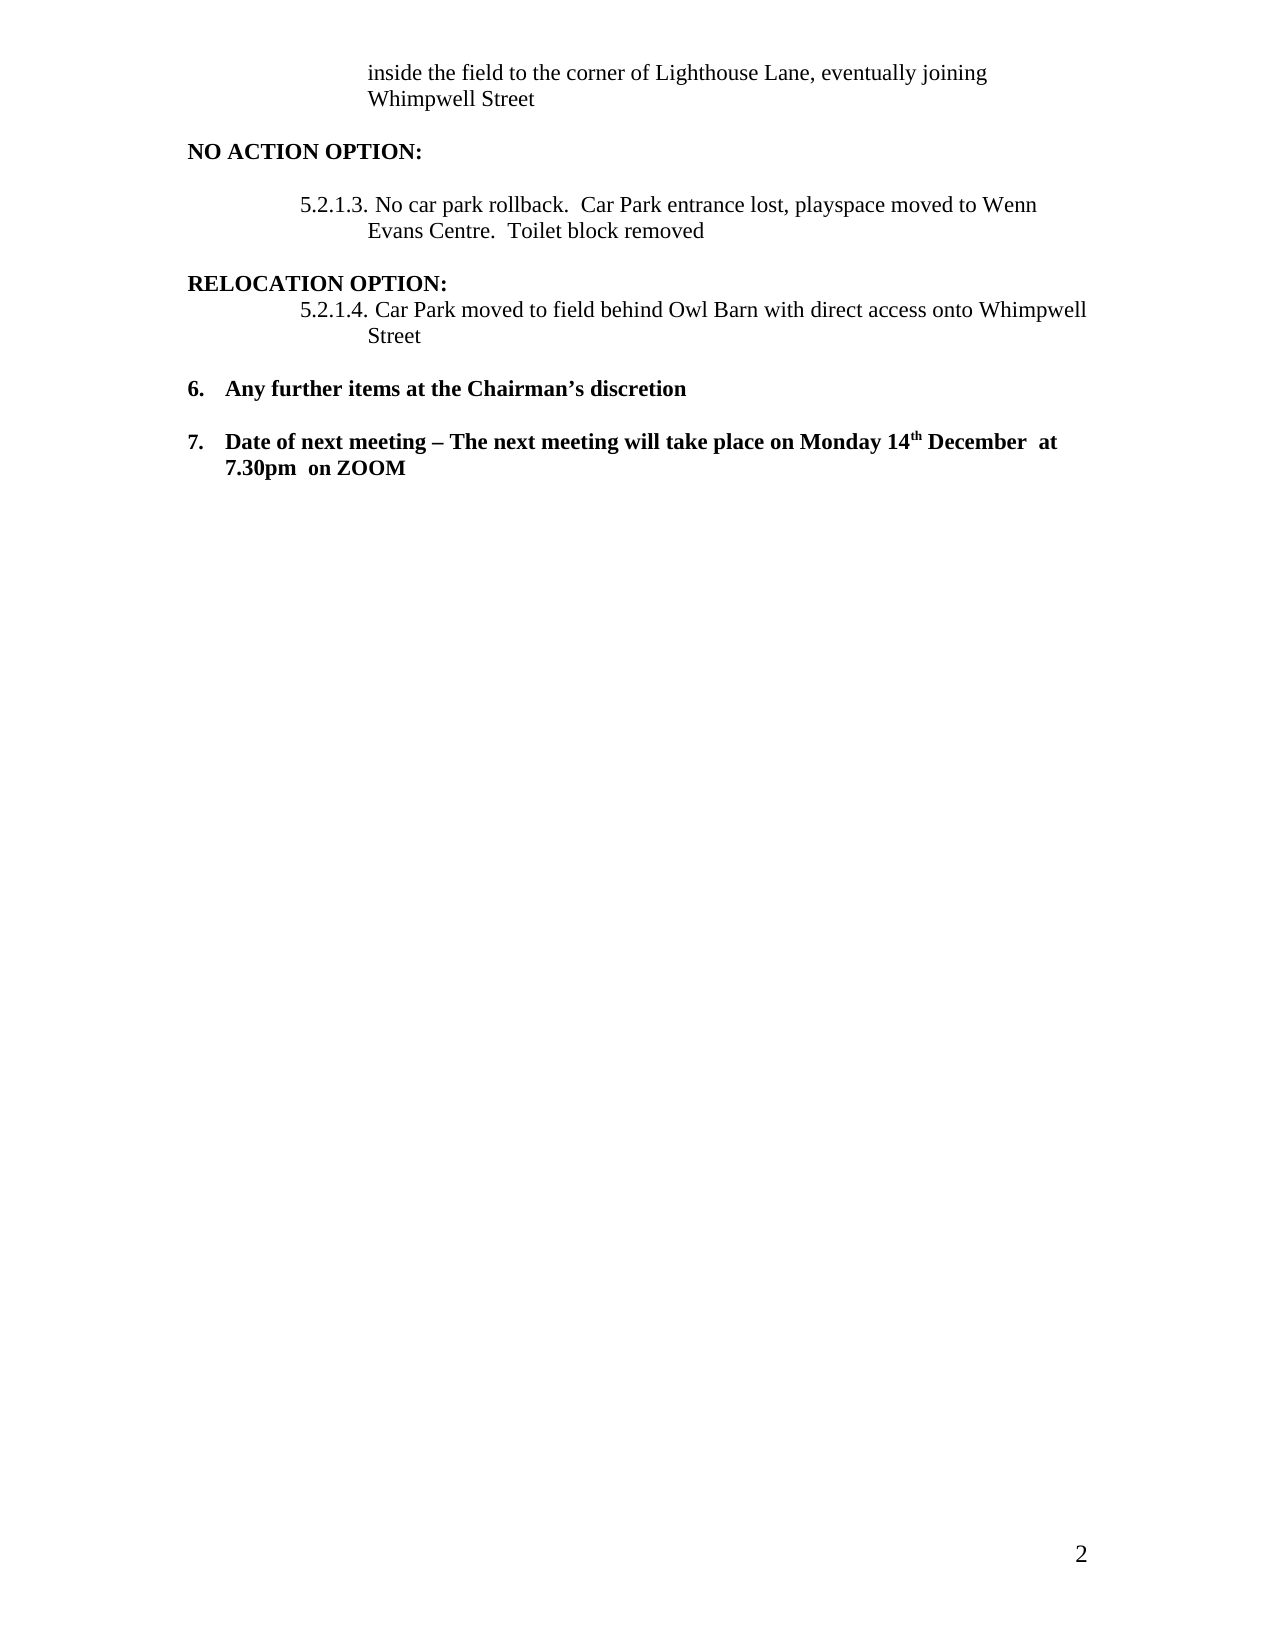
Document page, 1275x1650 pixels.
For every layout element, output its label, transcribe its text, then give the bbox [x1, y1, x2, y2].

text RELOCATION OPTION: [187, 270, 1088, 296]
list Any further items at the Chairman’s discretion [187, 375, 1088, 402]
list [300, 59, 1088, 112]
list No car park rollback. Car Park entrance lost, playspace moved to Wenn Evans Centre. Toilet block removed [300, 191, 1088, 243]
text NO ACTION OPTION: [187, 138, 1088, 164]
list Car Park moved to field behind Owl Barn with direct access onto Whimpwell Street [300, 296, 1088, 349]
list Date of next meeting – The next meeting will take place on Monday 14th December at 7.30pm on ZOOM [187, 428, 1088, 481]
